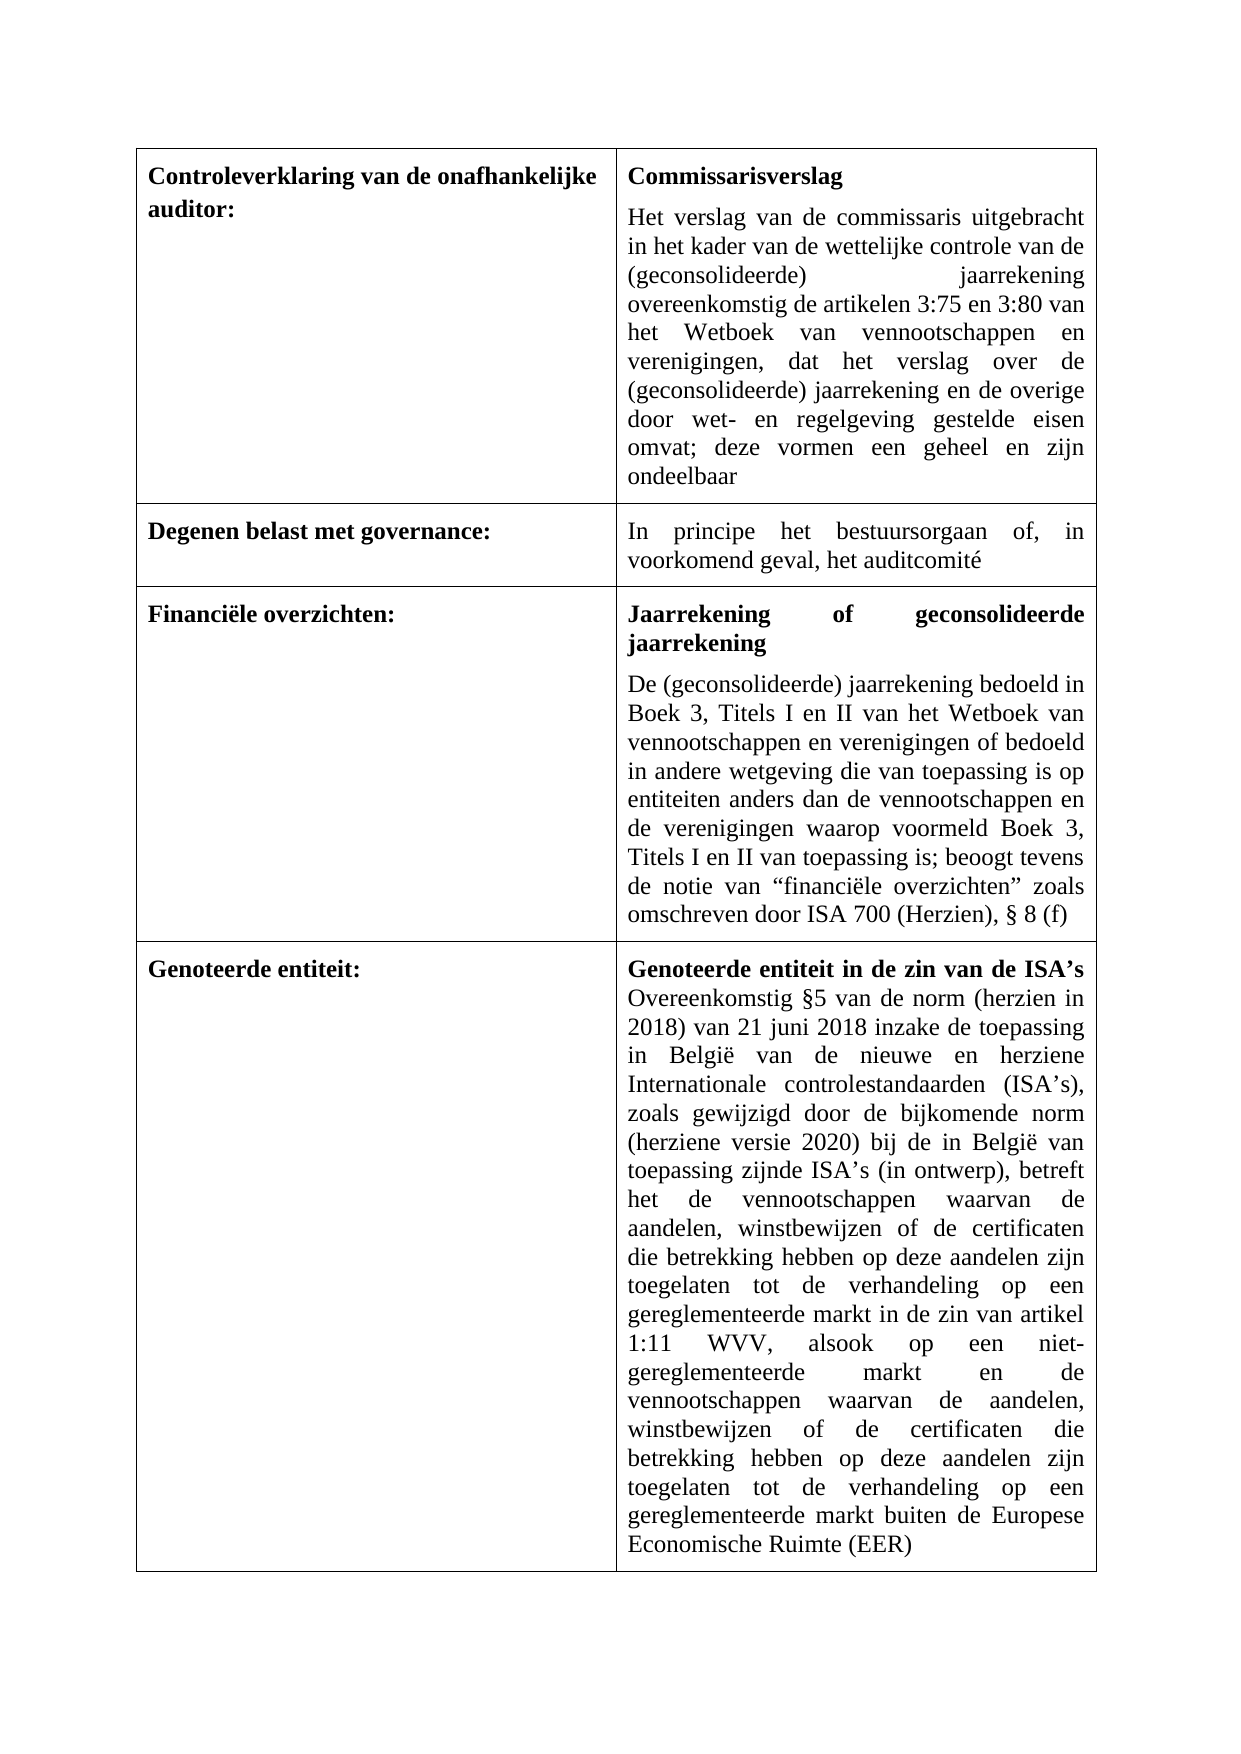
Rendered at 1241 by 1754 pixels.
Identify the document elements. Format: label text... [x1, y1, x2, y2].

table_cell Genoteerde entiteit: [137, 942, 616, 1571]
table_cell Jaarrekening of geconsolideerde jaarrekening De (geconsolideerde) jaarrekening bedoeld in Boek 3, Titels I en II van het Wetboek van vennootschappen en verenigingen of bedoeld in andere wetgeving die van toepassing is op entiteiten anders dan de vennootschappen en de verenigingen waarop voormeld Boek 3, Titels I en II van toepassing is; beoogt tevens de notie van “financiële overzichten” zoals omschreven door ISA 700 (Herzien), § 8 (f) [617, 587, 1096, 941]
table_cell Financiële overzichten: [137, 587, 616, 941]
table_cell Commissarisverslag Het verslag van de commissaris uitgebracht in het kader van de wettelijke controle van de (geconsolideerde) jaarrekening overeenkomstig de artikelen 3:75 en 3:80 van het Wetboek van vennootschappen en verenigingen, dat het verslag over de (geconsolideerde) jaarrekening en de overige door wet- en regelgeving gestelde eisen omvat; deze vormen een geheel en zijn ondeelbaar [617, 149, 1096, 502]
table_cell In principe het bestuursorgaan of, in voorkomend geval, het auditcomité [617, 504, 1096, 586]
table_cell Genoteerde entiteit in de zin van de ISA’s Overeenkomstig §5 van de norm (herzien in 2018) van 21 juni 2018 inzake de toepassing in België van de nieuwe en herziene Internationale controlestandaarden (ISA’s), zoals gewijzigd door de bijkomende norm (herziene versie 2020) bij de in België van toepassing zijnde ISA’s (in ontwerp), betreft het de vennootschappen waarvan de aandelen, winstbewijzen of de certificaten die betrekking hebben op deze aandelen zijn toegelaten tot de verhandeling op een gereglementeerde markt in de zin van artikel 1:11 WVV, alsook op een niet-gereglementeerde markt en de vennootschappen waarvan de aandelen, winstbewijzen of de certificaten die betrekking hebben op deze aandelen zijn toegelaten tot de verhandeling op een gereglementeerde markt buiten de Europese Economische Ruimte (EER) [617, 942, 1096, 1571]
table_cell Controleverklaring van de onafhankelijke auditor: [137, 149, 616, 502]
table_cell Degenen belast met governance: [137, 504, 616, 586]
